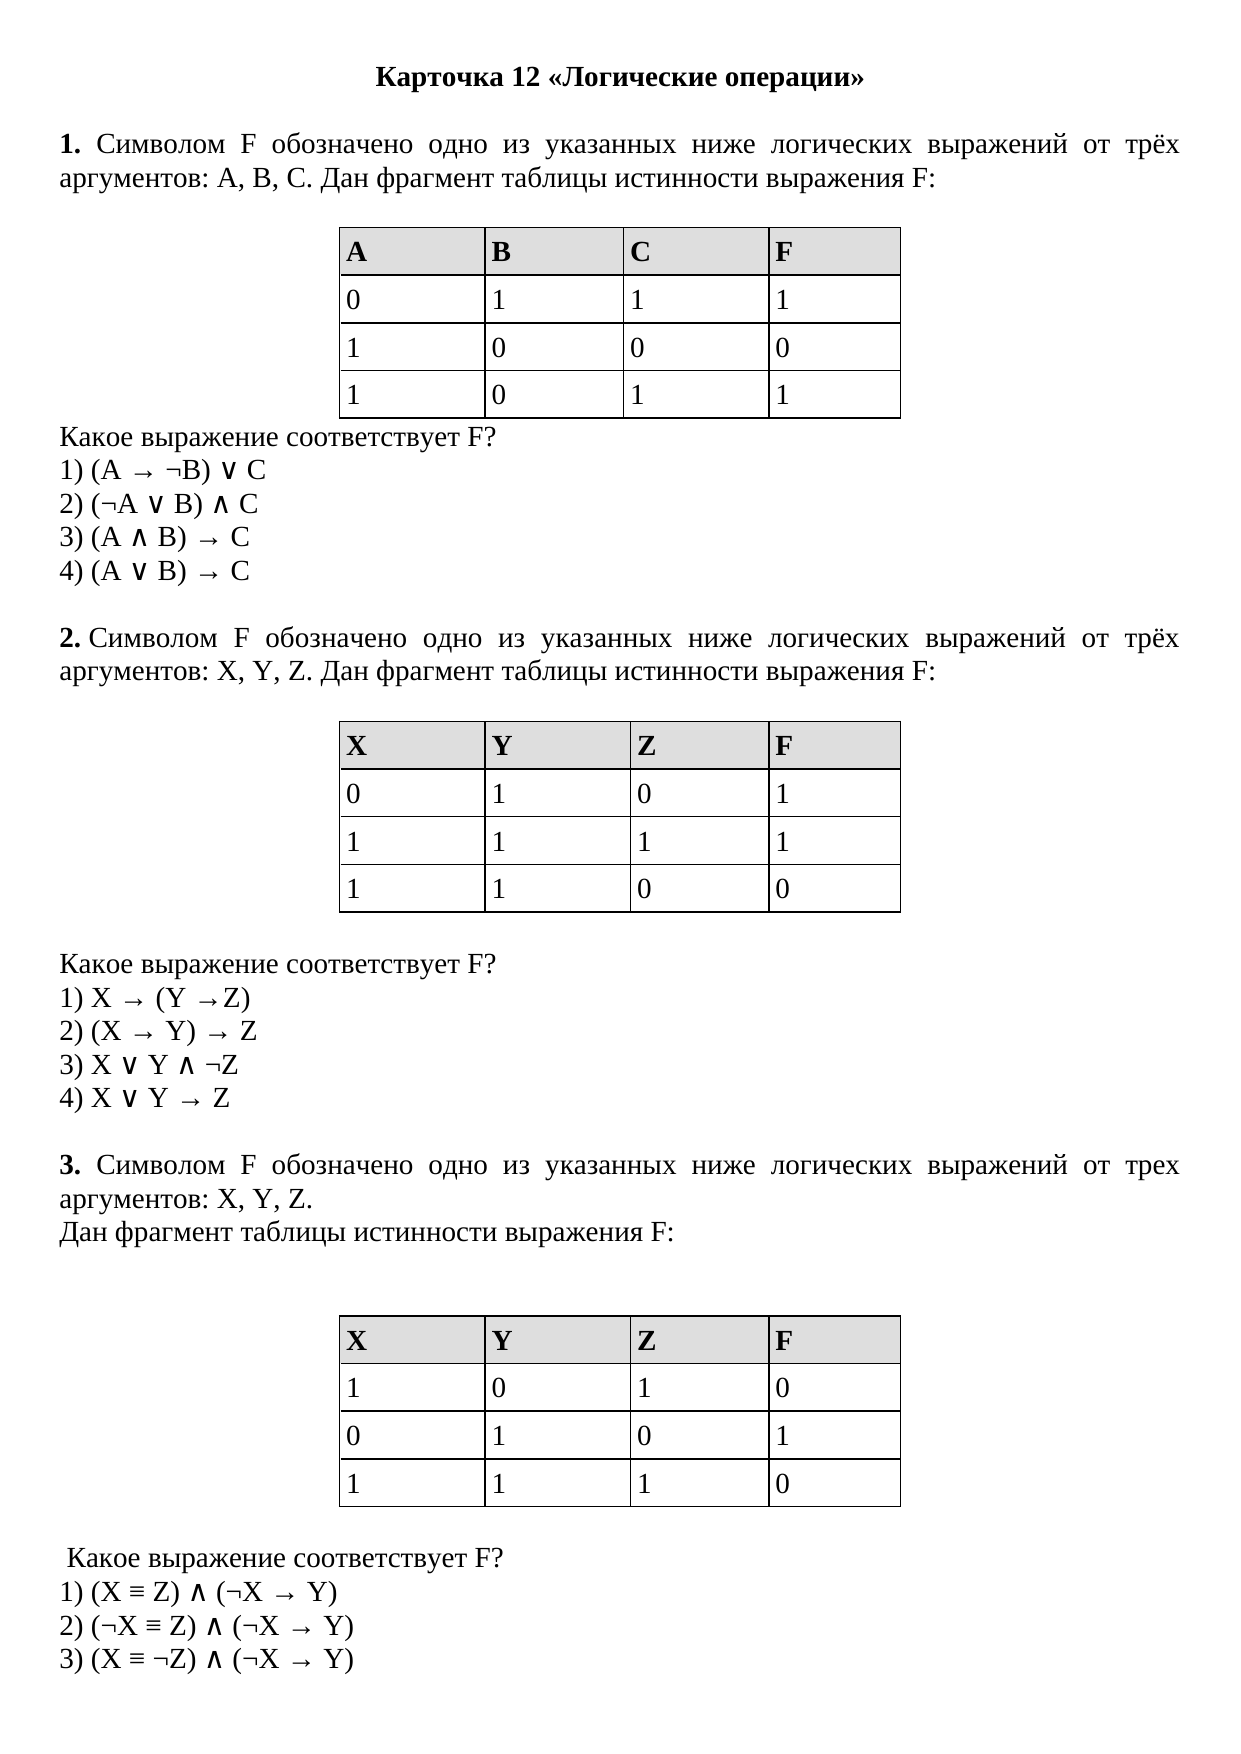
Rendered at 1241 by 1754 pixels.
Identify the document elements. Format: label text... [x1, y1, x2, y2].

text Какое выражение соответствует F? [59, 419, 1181, 452]
text Какое выражение соответствует F? [59, 946, 1181, 980]
table_header X [340, 1317, 484, 1363]
table_cell 1 [340, 371, 484, 417]
table_cell 0 [340, 275, 484, 322]
table_header B [486, 228, 623, 274]
text 4) (A ∨ B) → C [59, 553, 1181, 586]
table_cell 0 [624, 324, 768, 369]
table_header Z [631, 1317, 768, 1363]
table_cell 1 [340, 1364, 484, 1410]
table_cell 1 [486, 1412, 630, 1458]
table_cell 0 [486, 1364, 630, 1410]
table_cell 1 [486, 865, 630, 911]
table_cell 0 [770, 324, 900, 369]
table_header F [770, 722, 900, 768]
table_cell 1 [340, 865, 484, 911]
text Дан фрагмент таблицы истинности выражения F: [59, 1214, 1181, 1248]
table_cell 0 [340, 769, 484, 816]
table_header A [340, 228, 484, 274]
table_cell 1 [770, 276, 900, 322]
text 1) X → (Y →Z) [59, 980, 1181, 1013]
text 4) Х ∨ Y → Z [59, 1080, 1181, 1114]
table_cell 0 [486, 371, 623, 417]
text 3) (X ≡ ¬Z) ∧ (¬X → Y) [59, 1641, 1181, 1675]
text 1. Символом F обозначено одно из указанных ниже логических выражений от трёх аргументов: A, B, C. Дан фрагмент таблицы истинности выражения F: [59, 126, 1181, 193]
table_cell 0 [631, 865, 768, 911]
text 2. Символом F обозначено одно из указанных ниже логических выражений от трёх аргументов: X, Y, Z. Дан фрагмент таблицы истинности выражения F: [59, 620, 1181, 687]
table_header F [770, 1317, 900, 1363]
table_cell 1 [340, 817, 484, 863]
table_cell 1 [770, 770, 900, 816]
text 1) (A → ¬B) ∨ C [59, 452, 1181, 486]
table_header F [770, 228, 900, 274]
text 3) (A ∧ B) → C [59, 519, 1181, 553]
text 2) (X → Y) → Z [59, 1013, 1181, 1047]
table_cell 1 [486, 770, 630, 816]
text 2) (¬X ≡ Z) ∧ (¬X → Y) [59, 1608, 1181, 1641]
table_cell 0 [486, 324, 623, 369]
text Какое выражение соответствует F? [59, 1541, 1181, 1574]
table_cell 0 [770, 1460, 900, 1506]
table_cell 1 [340, 323, 484, 369]
table_header Y [486, 722, 630, 768]
table_cell 1 [624, 371, 768, 417]
text 1) (X ≡ Z) ∧ (¬X → Y) [59, 1574, 1181, 1608]
table_cell 1 [631, 817, 768, 863]
text 2) (¬A ∨ B) ∧ C [59, 486, 1181, 519]
text 3. Символом F обозначено одно из указанных ниже логических выражений от трех аргументов: X, Y, Z. [59, 1147, 1181, 1214]
table_cell 1 [770, 817, 900, 863]
table_cell 0 [631, 770, 768, 816]
table_cell 1 [486, 817, 630, 863]
table_cell 1 [624, 276, 768, 322]
table_cell 0 [340, 1411, 484, 1458]
text 3) X ∨ Y ∧ ¬Z [59, 1047, 1181, 1080]
table_cell 1 [631, 1364, 768, 1410]
table_cell 1 [486, 1460, 630, 1506]
table_cell 1 [770, 371, 900, 417]
table_cell 1 [631, 1460, 768, 1506]
table_cell 0 [770, 1364, 900, 1410]
text Карточка 12 «Логические операции» [59, 59, 1181, 93]
table_header C [624, 228, 768, 274]
table_cell 1 [770, 1412, 900, 1458]
table_cell 0 [631, 1412, 768, 1458]
table_cell 1 [340, 1459, 484, 1506]
table_cell 0 [770, 865, 900, 911]
table_header Y [486, 1317, 630, 1363]
table_header X [340, 722, 484, 768]
table_cell 1 [486, 276, 623, 322]
table_header Z [631, 722, 768, 768]
